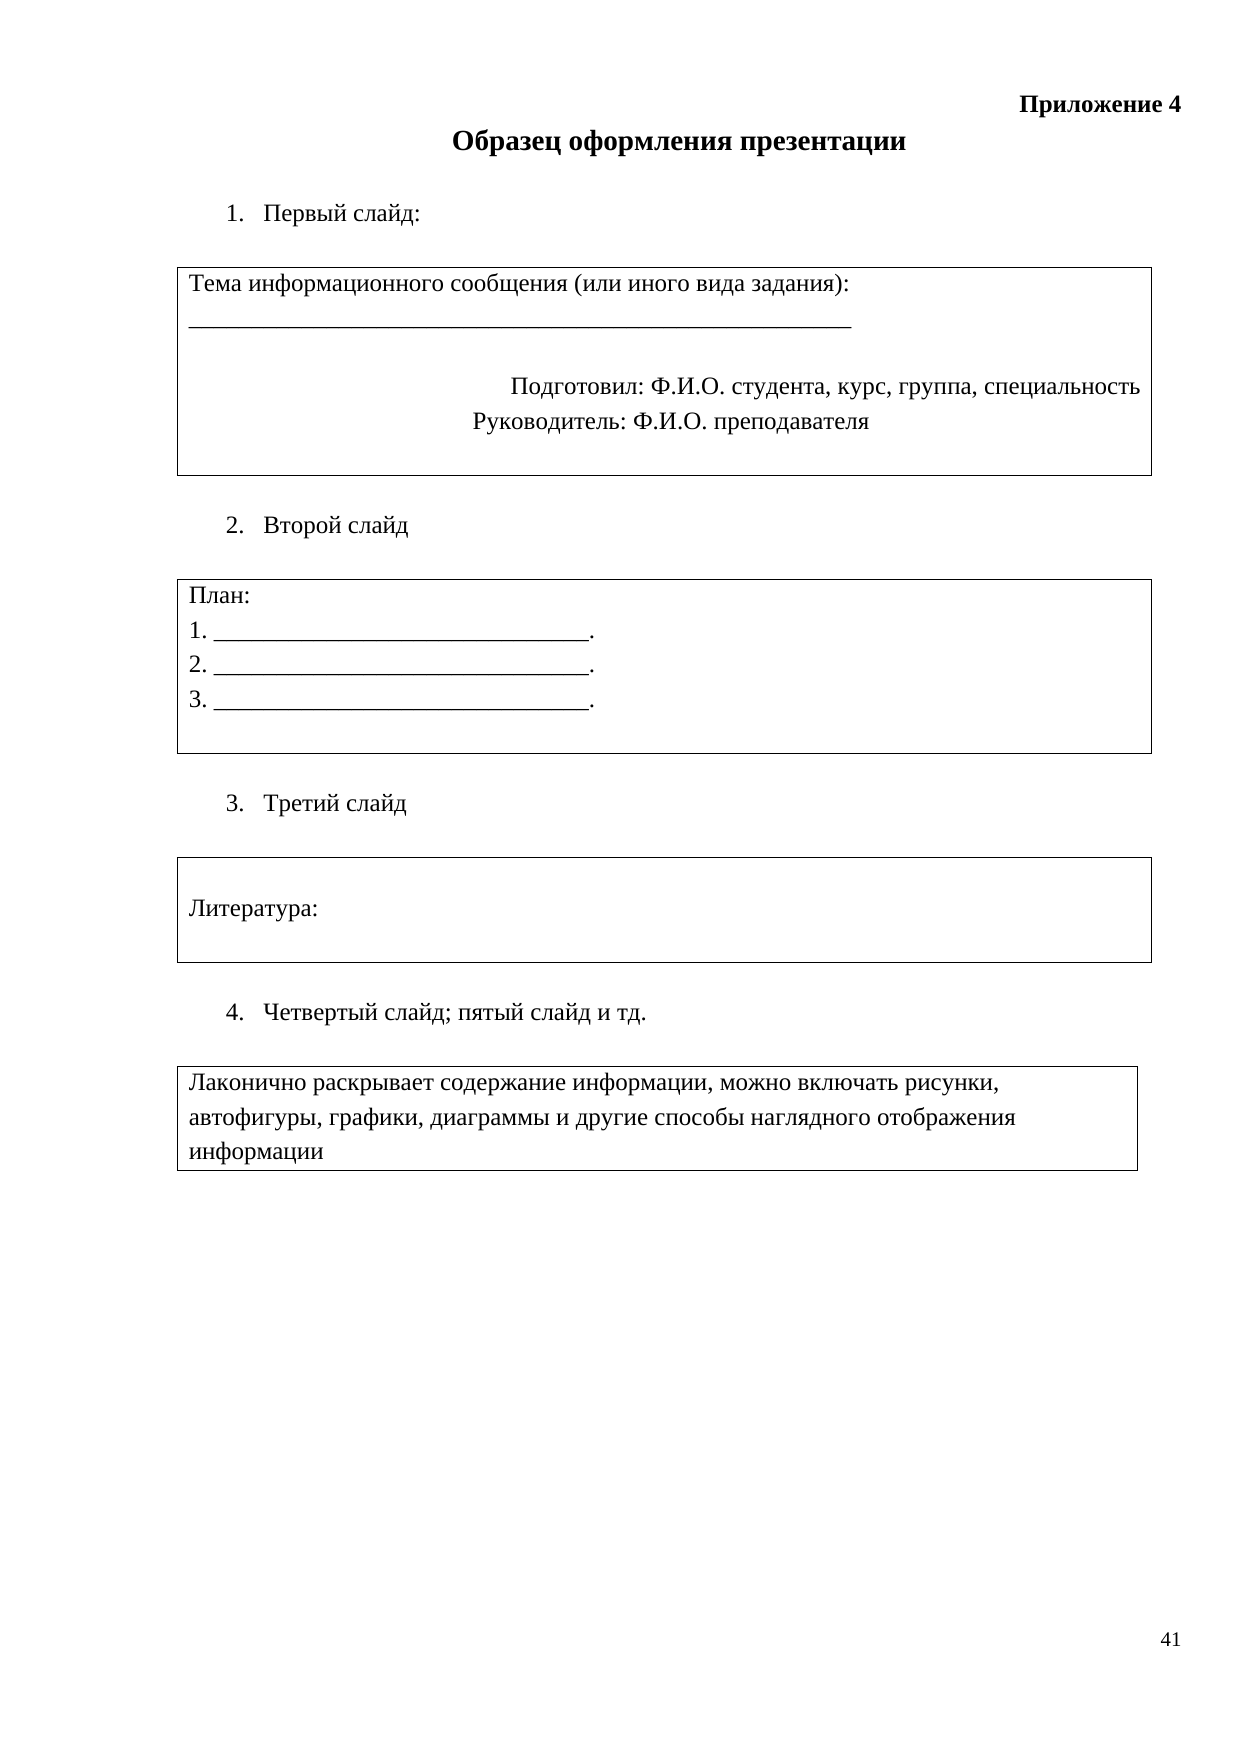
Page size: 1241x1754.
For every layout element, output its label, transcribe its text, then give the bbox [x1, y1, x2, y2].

list Третий слайд [226, 788, 1181, 817]
list Второй слайд [226, 510, 1181, 539]
table_header План: 1. ______________________________. 2. ______________________________. 3. ______________________________. [178, 580, 1151, 753]
table_header Лаконично раскрывает содержание информации, можно включать рисунки, автофигуры, графики, диаграммы и другие способы наглядного отображения информации [178, 1067, 1137, 1170]
table_header Тема информационного сообщения (или иного вида задания): _____________________________________________________ Подготовил: Ф.И.О. студента, курс, группа, специальность Руководитель: Ф.И.О. преподавателя [178, 268, 1151, 475]
list Первый слайд: [226, 198, 1181, 227]
list Четвертый слайд; пятый слайд и тд. [226, 997, 1181, 1026]
table_header Литература: [178, 858, 1151, 962]
text Приложение 4 [177, 89, 1181, 117]
text Образец оформления презентации [177, 123, 1181, 157]
